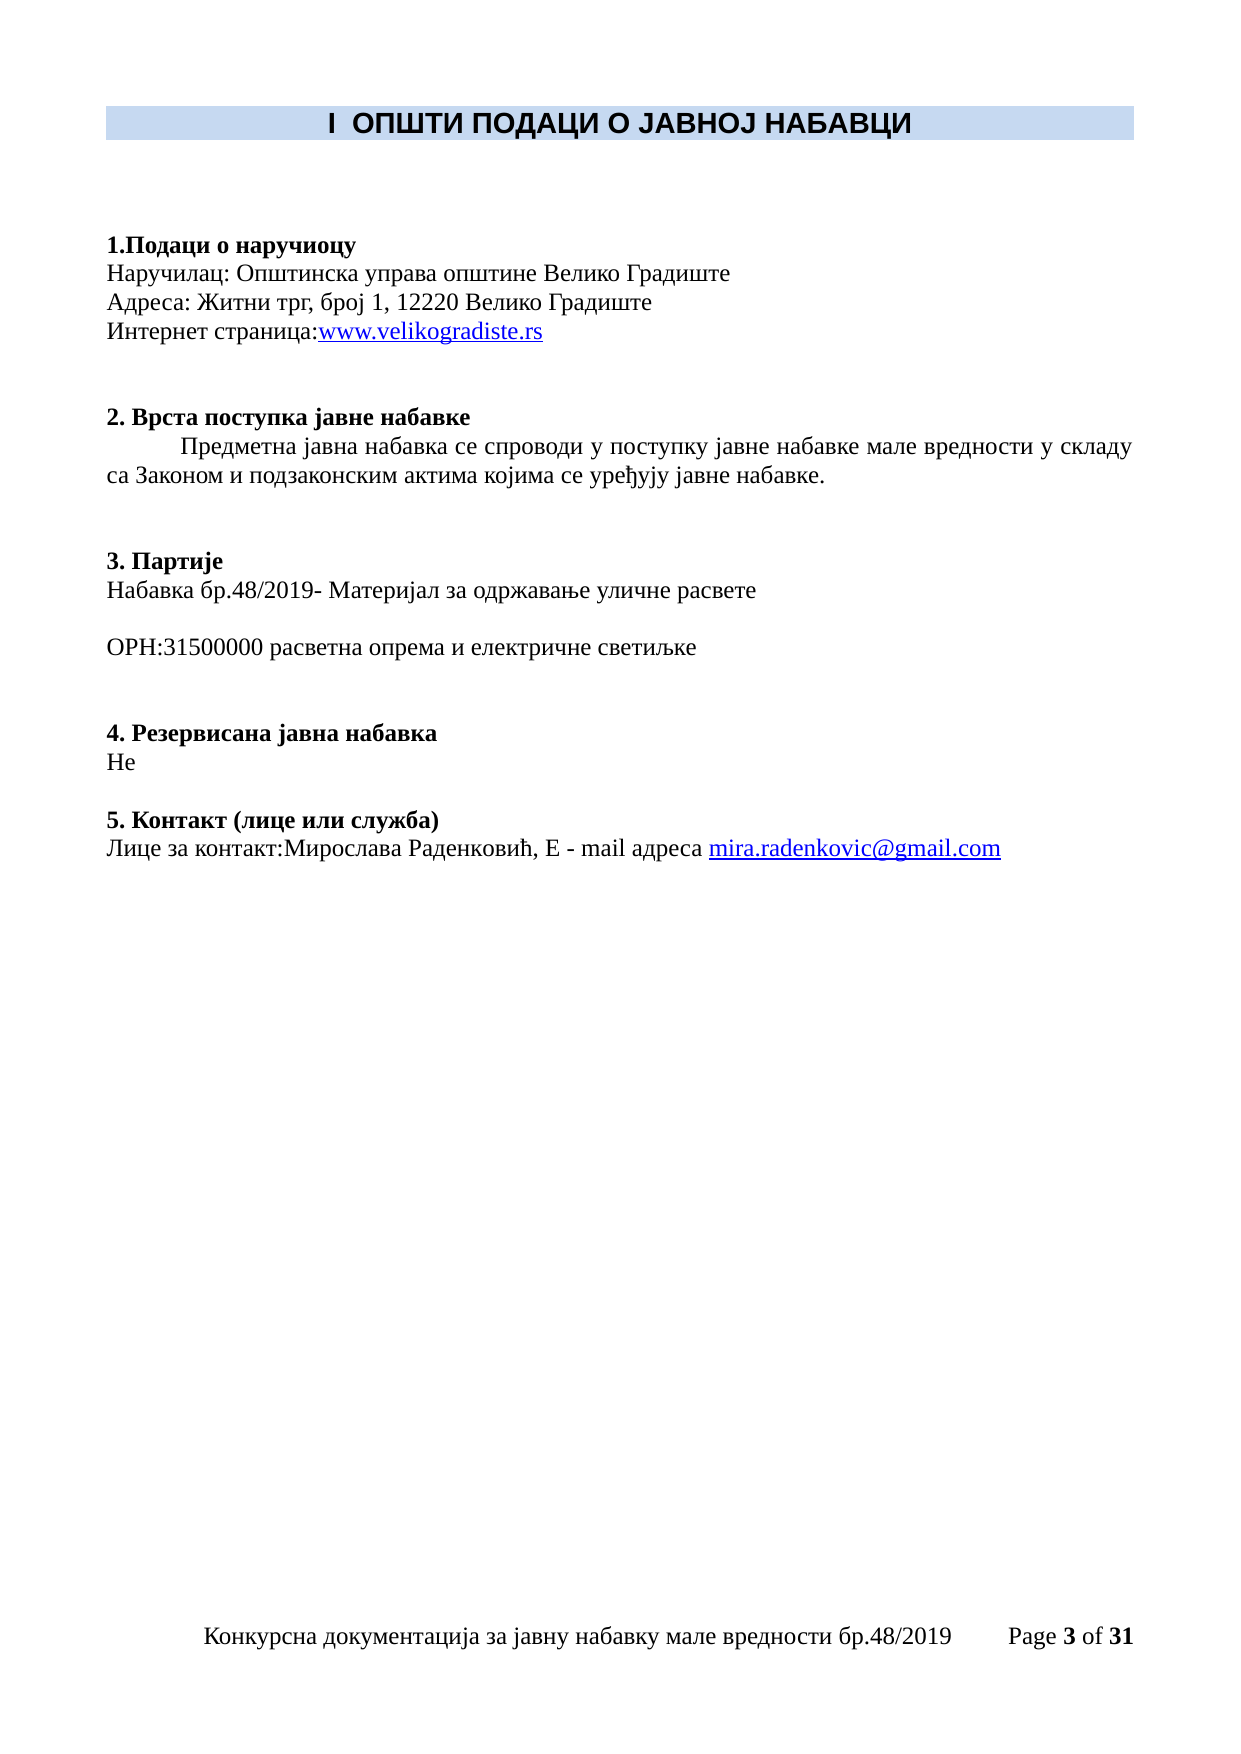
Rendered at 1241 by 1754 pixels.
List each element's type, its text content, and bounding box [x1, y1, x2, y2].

text 4. Резервисана јавна набавка [106, 718, 1134, 747]
text Лице за контакт:Мирослава Раденковић, Е - mail адреса mira.radenkovic@gmail.com [106, 833, 1134, 862]
text Адреса: Житни трг, број 1, 12220 Велико Градиште [106, 287, 1134, 316]
text Не [106, 747, 1134, 776]
text 1.Подаци о наручиоцу [106, 230, 1134, 258]
text 2. Врста поступка јавне набавке [106, 402, 1134, 431]
text ОРН:31500000 расветна опрема и електричне светиљке [106, 632, 1134, 661]
text Предметна јавна набавка се спроводи у поступку јавне набавке мале вредности у складу са Законом и подзаконским актима којима се уређују јавне набавке. [106, 431, 1134, 488]
text 5. Контакт (лице или служба) [106, 805, 1134, 833]
text I ОПШТИ ПОДАЦИ О ЈАВНОЈ НАБАВЦИ [106, 106, 1134, 140]
text 3. Партије [106, 546, 1134, 575]
text Наручилац: Општинска управа општине Велико Градиште [106, 258, 1134, 287]
text Интернет страница:www.velikogradiste.rs [106, 316, 1134, 345]
text Набавка бр.48/2019- Материјал за одржавање уличне расвете [106, 575, 1134, 603]
